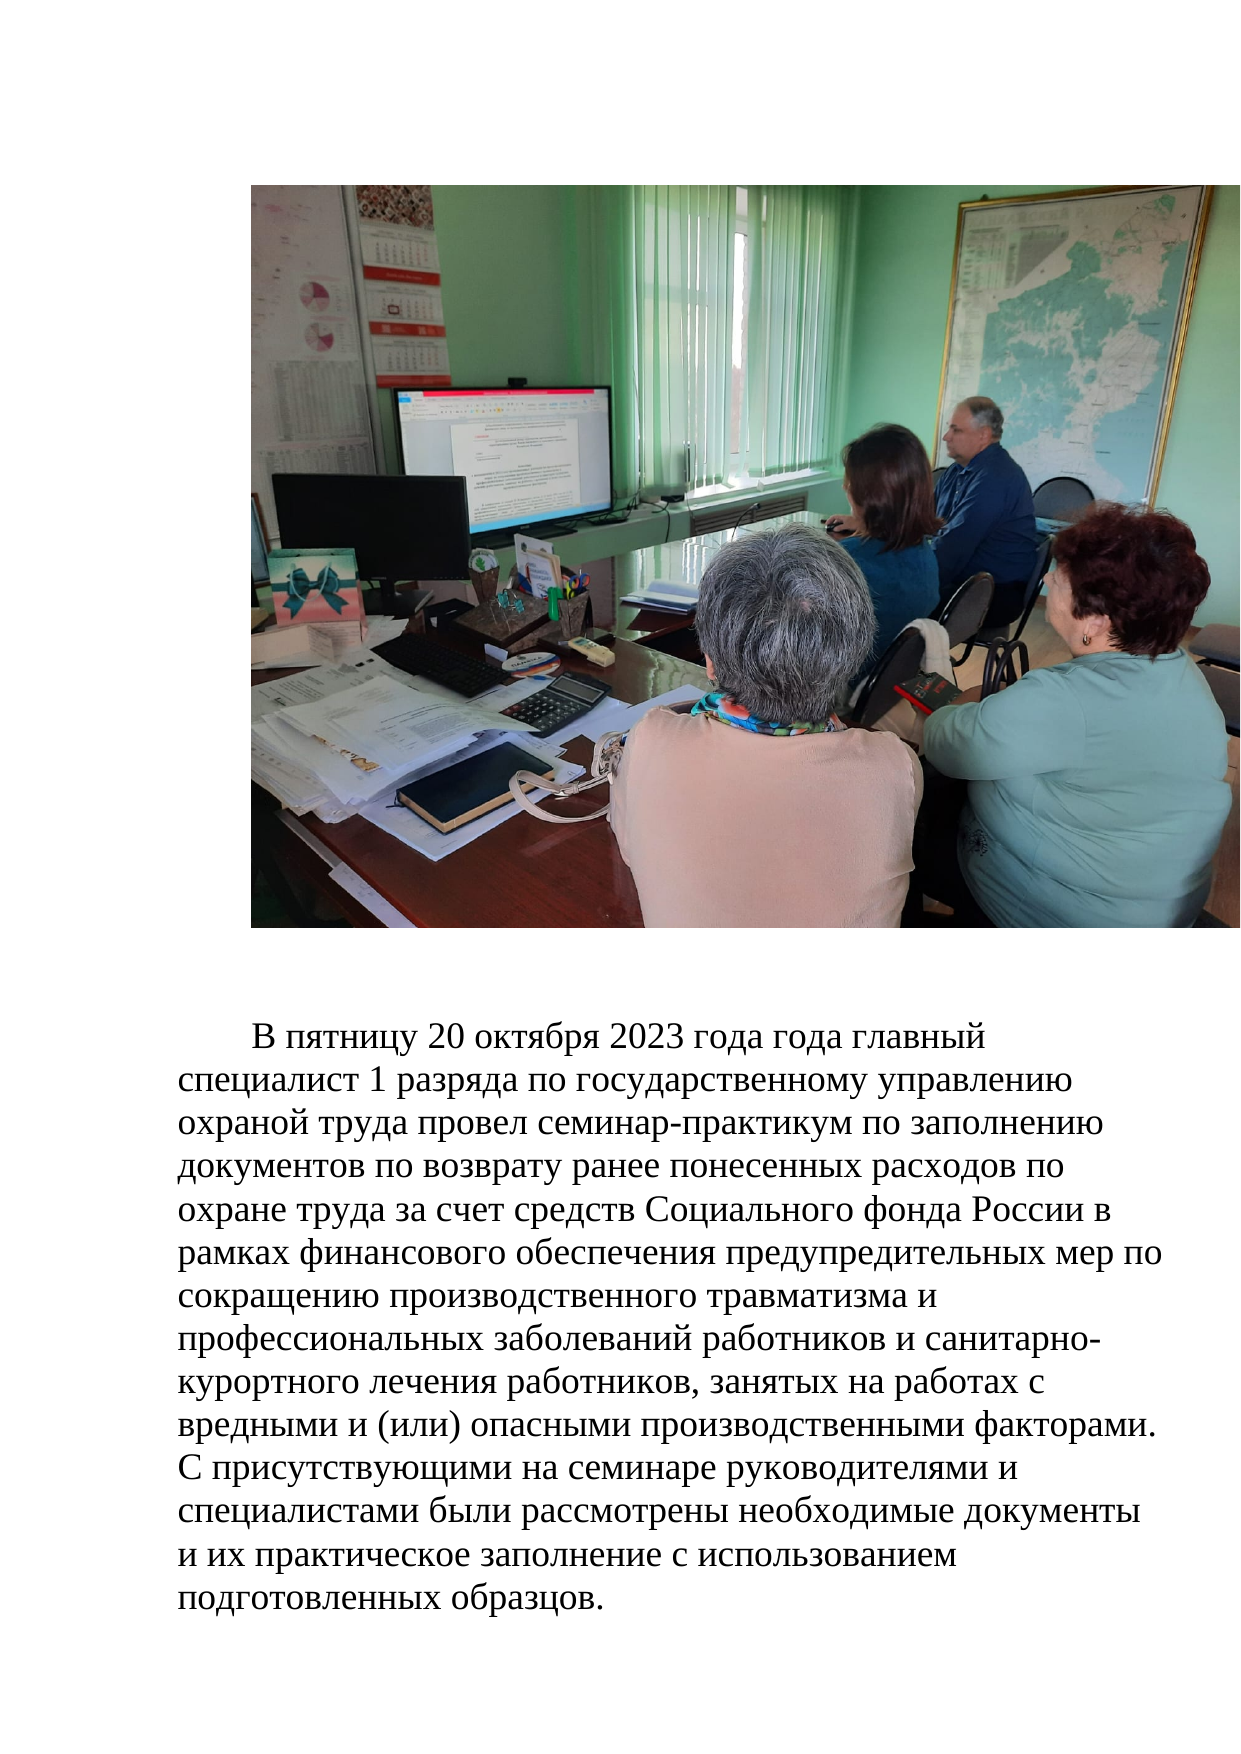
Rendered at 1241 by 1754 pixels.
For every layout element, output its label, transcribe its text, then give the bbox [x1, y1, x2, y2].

text В пятницу 20 октября 2023 года года главный специалист 1 разряда по государственному управлению охраной труда провел семинар-практикум по заполнению документов по возврату ранее понесенных расходов по охране труда за счет средств Социального фонда России в рамках финансового обеспечения предупредительных мер по сокращению производственного травматизма и профессиональных заболеваний работников и санитарно-курортного лечения работников, занятых на работах с вредными и (или) опасными производственными факторами. С присутствующими на семинаре руководителями и специалистами были рассмотрены необходимые документы и их практическое заполнение с использованием подготовленных образцов. [177, 1013, 1167, 1617]
picture [251, 185, 1241, 928]
